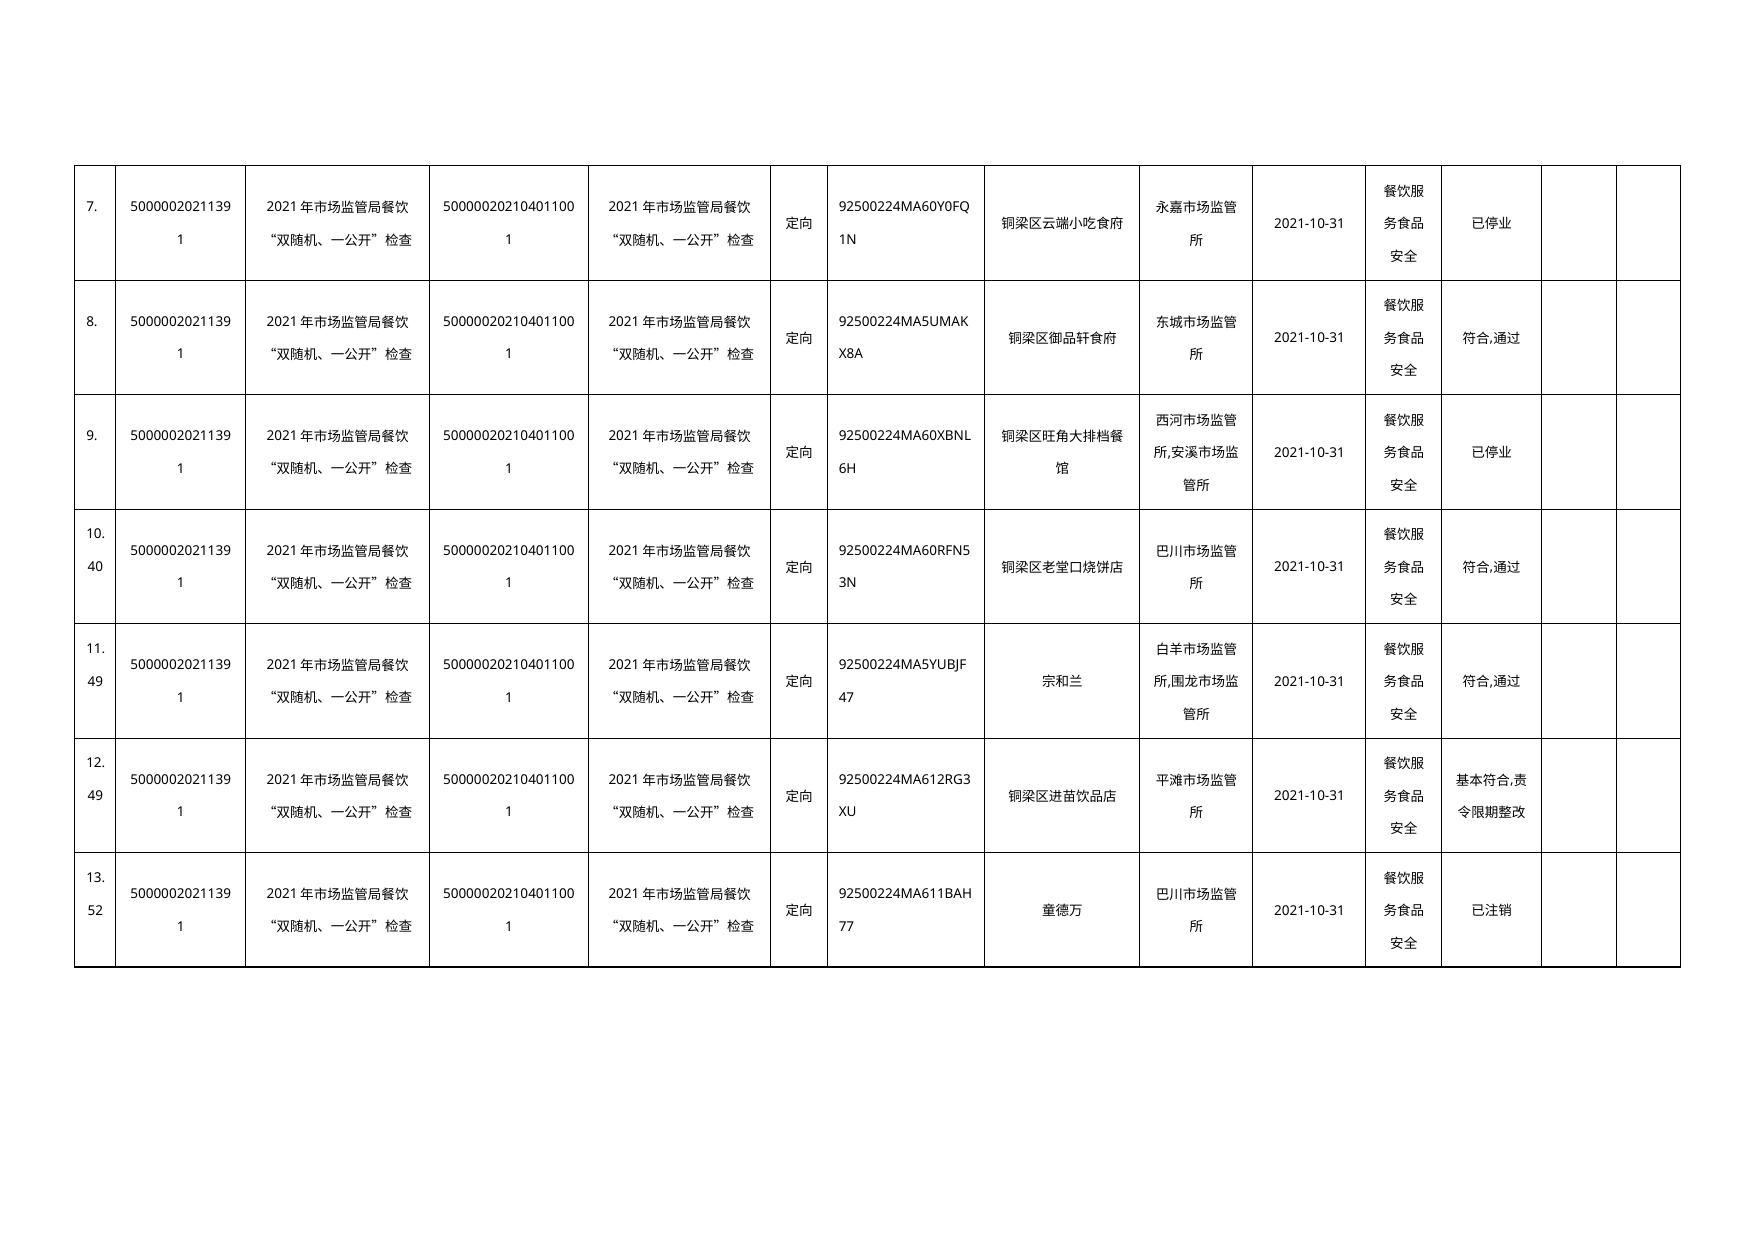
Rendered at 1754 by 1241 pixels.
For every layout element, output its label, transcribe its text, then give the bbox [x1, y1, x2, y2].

table_cell 92500224MA5UMAKX8A [828, 281, 984, 394]
table_cell 500000202104011001 [430, 395, 588, 508]
table_cell [1542, 166, 1616, 279]
table_cell 平滩市场监管所 [1140, 739, 1252, 852]
table_cell [1542, 853, 1616, 966]
table_cell 永嘉市场监管所 [1140, 166, 1252, 279]
table_cell 386 [75, 166, 115, 279]
table_cell [1617, 281, 1680, 394]
table_cell 2021年市场监管局餐饮“双随机、一公开”检查 [589, 510, 770, 623]
table_cell [1617, 739, 1680, 852]
table_cell 定向 [771, 624, 827, 737]
table_cell 定向 [771, 510, 827, 623]
table_cell 定向 [771, 166, 827, 279]
table_cell 2021年市场监管局餐饮“双随机、一公开”检查 [246, 739, 429, 852]
table_cell 定向 [771, 395, 827, 508]
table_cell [246, 166, 429, 279]
table_cell [1542, 624, 1616, 737]
table_cell 500000202104011001 [430, 166, 588, 279]
table_cell 基本符合,责令限期整改 [1442, 739, 1541, 852]
table_cell 2021-10-31 [1253, 624, 1365, 737]
table_cell 2021年市场监管局餐饮“双随机、一公开”检查 [246, 281, 429, 394]
table_cell 497 [75, 739, 115, 852]
table_cell 已停业 [1442, 395, 1541, 508]
table_cell 2021年市场监管局餐饮“双随机、一公开”检查 [246, 395, 429, 508]
table_cell 餐饮服务食品安全 [1366, 853, 1441, 966]
table_cell 童德万 [985, 853, 1139, 966]
table_cell 餐饮服务食品安全 [1366, 739, 1441, 852]
table_cell 2021-10-31 [1253, 853, 1365, 966]
table_cell 500000202104011001 [430, 853, 588, 966]
table_cell 宗和兰 [985, 624, 1139, 737]
table_cell 50000020211391 [116, 166, 245, 279]
table_cell 餐饮服务食品安全 [1366, 166, 1441, 279]
table_cell 已注销 [1442, 853, 1541, 966]
table_cell 92500224MA60Y0FQ1N [828, 166, 984, 279]
table_cell 定向 [771, 853, 827, 966]
table_cell [1542, 395, 1616, 508]
table_cell 2021-10-31 [1253, 281, 1365, 394]
table_cell 390 [75, 281, 115, 394]
table_cell 92500224MA612RG3XU [828, 739, 984, 852]
table_cell 白羊市场监管所,围龙市场监管所 [1140, 624, 1252, 737]
table_cell 2021年市场监管局餐饮“双随机、一公开”检查 [589, 281, 770, 394]
table_cell 西河市场监管所,安溪市场监管所 [1140, 395, 1252, 508]
table_cell 50000020211391 [116, 739, 245, 852]
table_cell [1542, 281, 1616, 394]
table_cell [1617, 166, 1680, 279]
table_cell 巴川市场监管所 [1140, 853, 1252, 966]
table_cell 500000202104011001 [430, 739, 588, 852]
table_cell 92500224MA60XBNL6H [828, 395, 984, 508]
table_cell [1617, 395, 1680, 508]
table_cell 92500224MA5YUBJF47 [828, 624, 984, 737]
table_cell 东城市场监管所 [1140, 281, 1252, 394]
table_cell 餐饮服务食品安全 [1366, 281, 1441, 394]
table_cell 2021-10-31 [1253, 739, 1365, 852]
table_cell 餐饮服务食品安全 [1366, 510, 1441, 623]
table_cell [589, 853, 770, 966]
table_cell 522 [75, 853, 115, 966]
table_cell 定向 [771, 281, 827, 394]
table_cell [246, 853, 429, 966]
table_cell 2021年市场监管局餐饮“双随机、一公开”检查 [246, 510, 429, 623]
table_cell 2021年市场监管局餐饮“双随机、一公开”检查 [589, 739, 770, 852]
table_cell 50000020211391 [116, 510, 245, 623]
table_cell 铜梁区进苗饮品店 [985, 739, 1139, 852]
table_cell 500000202104011001 [430, 281, 588, 394]
table_cell 403 [75, 510, 115, 623]
table_cell 符合,通过 [1442, 624, 1541, 737]
table_cell 500000202104011001 [430, 624, 588, 737]
table_cell [1617, 624, 1680, 737]
table_cell 巴川市场监管所 [1140, 510, 1252, 623]
table_cell 2021年市场监管局餐饮“双随机、一公开”检查 [246, 624, 429, 737]
table_cell 500000202104011001 [430, 510, 588, 623]
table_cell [589, 166, 770, 279]
table_cell 2021-10-31 [1253, 166, 1365, 279]
table_cell 铜梁区御品轩食府 [985, 281, 1139, 394]
table_cell [1617, 510, 1680, 623]
table_cell 铜梁区云端小吃食府 [985, 166, 1139, 279]
table_cell 符合,通过 [1442, 281, 1541, 394]
table_cell 铜梁区老堂口烧饼店 [985, 510, 1139, 623]
table_cell [1542, 510, 1616, 623]
table_cell 391 [75, 395, 115, 508]
table_cell 已停业 [1442, 166, 1541, 279]
table_cell 50000020211391 [116, 395, 245, 508]
table_cell 符合,通过 [1442, 510, 1541, 623]
table_cell 490 [75, 624, 115, 737]
table_cell 2021-10-31 [1253, 510, 1365, 623]
table_cell 定向 [771, 739, 827, 852]
table_cell 餐饮服务食品安全 [1366, 395, 1441, 508]
table_cell 铜梁区旺角大排档餐馆 [985, 395, 1139, 508]
table_cell 92500224MA60RFN53N [828, 510, 984, 623]
table_cell 2021年市场监管局餐饮“双随机、一公开”检查 [589, 395, 770, 508]
table_cell 2021-10-31 [1253, 395, 1365, 508]
table_cell 餐饮服务食品安全 [1366, 624, 1441, 737]
table_cell [1542, 739, 1616, 852]
table_cell 50000020211391 [116, 281, 245, 394]
table_cell 50000020211391 [116, 624, 245, 737]
table_cell 92500224MA611BAH77 [828, 853, 984, 966]
table_cell [1617, 853, 1680, 966]
table_cell 2021年市场监管局餐饮“双随机、一公开”检查 [589, 624, 770, 737]
table_cell 50000020211391 [116, 853, 245, 966]
